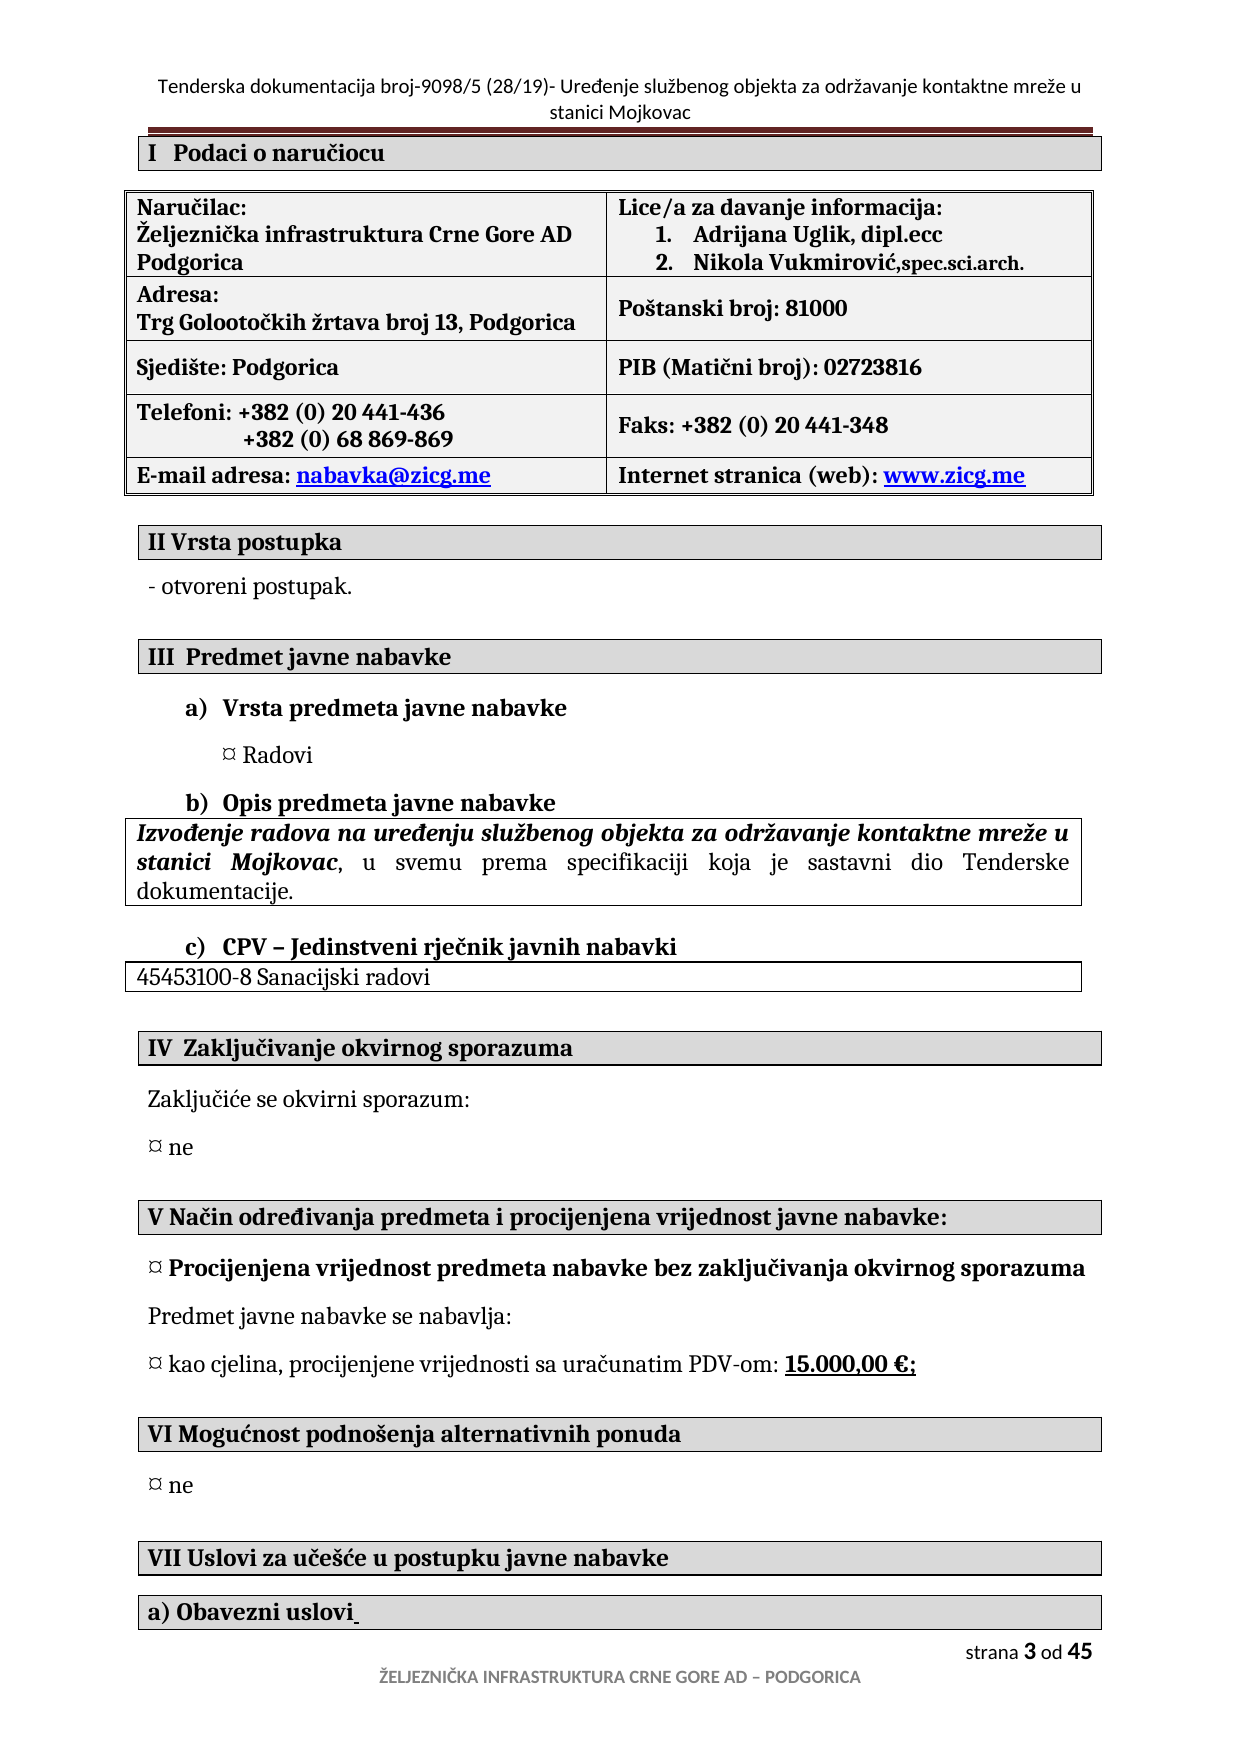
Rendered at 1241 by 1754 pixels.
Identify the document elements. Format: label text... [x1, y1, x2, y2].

table_header Lice/a za davanje informacija: Adrijana Uglik, dipl.ecc Nikola Vukmirović,spec.sci.arch. [607, 193, 1091, 276]
text V Način određivanja predmeta i procijenjena vrijednost javne nabavke: [139, 1201, 1101, 1234]
text I Podaci o naručiocu [139, 137, 1101, 170]
table_cell Internet stranica (web): www.zicg.me [607, 458, 1091, 493]
table_cell Faks: +382 (0) 20 441-348 [607, 395, 1091, 457]
text Radovi [221, 741, 1093, 770]
text ne [148, 1133, 1093, 1161]
table_header Izvođenje radova na uređenju službenog objekta za održavanje kontaktne mreže u stanici Mojkovac, u svemu prema specifikaciji koja je sastavni dio Tenderske dokumentacije. [126, 819, 1081, 905]
list Opis predmeta javne nabavke [185, 789, 1093, 818]
text kao cjelina, procijenjene vrijednosti sa uračunatim PDV-om: 15.000,00 €; [148, 1350, 1093, 1378]
text VI Mogućnost podnošenja alternativnih ponuda [139, 1418, 1101, 1451]
text IV Zaključivanje okvirnog sporazuma [139, 1032, 1101, 1064]
table_cell PIB (Matični broj): 02723816 [607, 341, 1091, 393]
text II Vrsta postupka [139, 526, 1101, 559]
text Procijenjena vrijednost predmeta nabavke bez zaključivanja okvirnog sporazuma [148, 1254, 1093, 1283]
text - otvoreni postupak. [148, 572, 1093, 601]
table_cell Telefoni: +382 (0) 20 441-436 +382 (0) 68 869-869 [127, 395, 606, 457]
table_cell Sjedište: Podgorica [127, 341, 606, 393]
list Vrsta predmeta javne nabavke [185, 693, 1093, 722]
list CPV – Jedinstveni rječnik javnih nabavki [185, 933, 1093, 961]
text Predmet javne nabavke se nabavlja: [148, 1302, 1093, 1331]
text a) Obavezni uslovi [139, 1596, 1101, 1629]
table_header 45453100-8 Sanacijski radovi [126, 963, 1081, 991]
table_cell Poštanski broj: 81000 [607, 277, 1091, 340]
table_cell Adresa: Trg Golootočkih žrtava broj 13, Podgorica [127, 277, 606, 340]
table_header Naručilac: Željeznička infrastruktura Crne Gore AD Podgorica [127, 193, 606, 276]
table_cell E-mail adresa: nabavka@zicg.me [127, 458, 606, 493]
text ne [148, 1471, 1093, 1500]
text Zaključiće se okvirni sporazum: [148, 1085, 1093, 1113]
text VII Uslovi za učešće u postupku javne nabavke [139, 1542, 1101, 1574]
text III Predmet javne nabavke [139, 640, 1101, 673]
